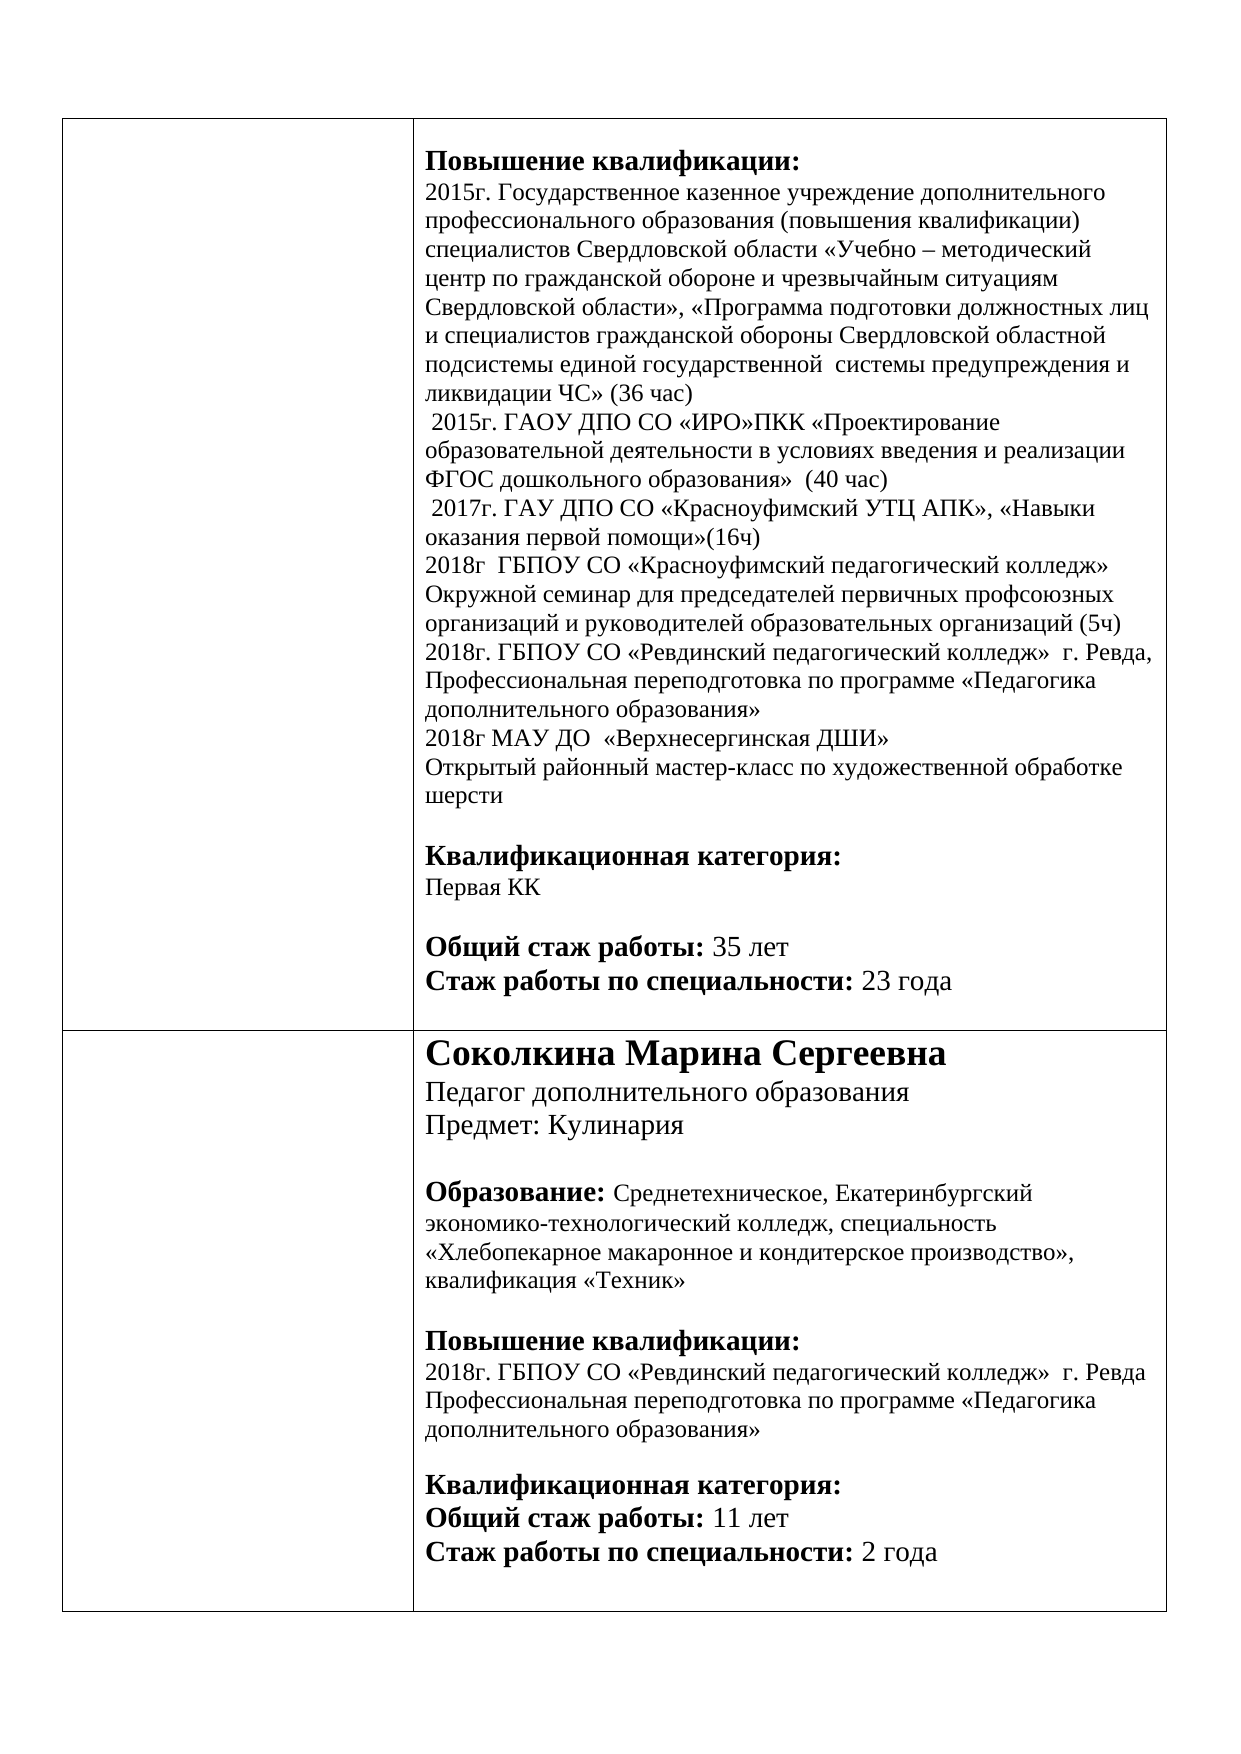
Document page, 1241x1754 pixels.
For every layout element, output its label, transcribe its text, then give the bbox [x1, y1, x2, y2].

table_cell Соколкина Марина Сергеевна Педагог дополнительного образования Предмет: Кулинария Образование: Среднетехническое, Екатеринбургский экономико-технологический колледж, специальность «Хлебопекарное макаронное и кондитерское производство», квалификация «Техник» Повышение квалификации: 2018г. ГБПОУ СО «Ревдинский педагогический колледж» г. Ревда Профессиональная переподготовка по программе «Педагогика дополнительного образования» Квалификационная категория: Общий стаж работы: 11 лет Стаж работы по специальности: 2 года [414, 1031, 1166, 1611]
table_cell [63, 1031, 413, 1611]
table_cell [414, 119, 1166, 1030]
table_cell [63, 119, 413, 1030]
